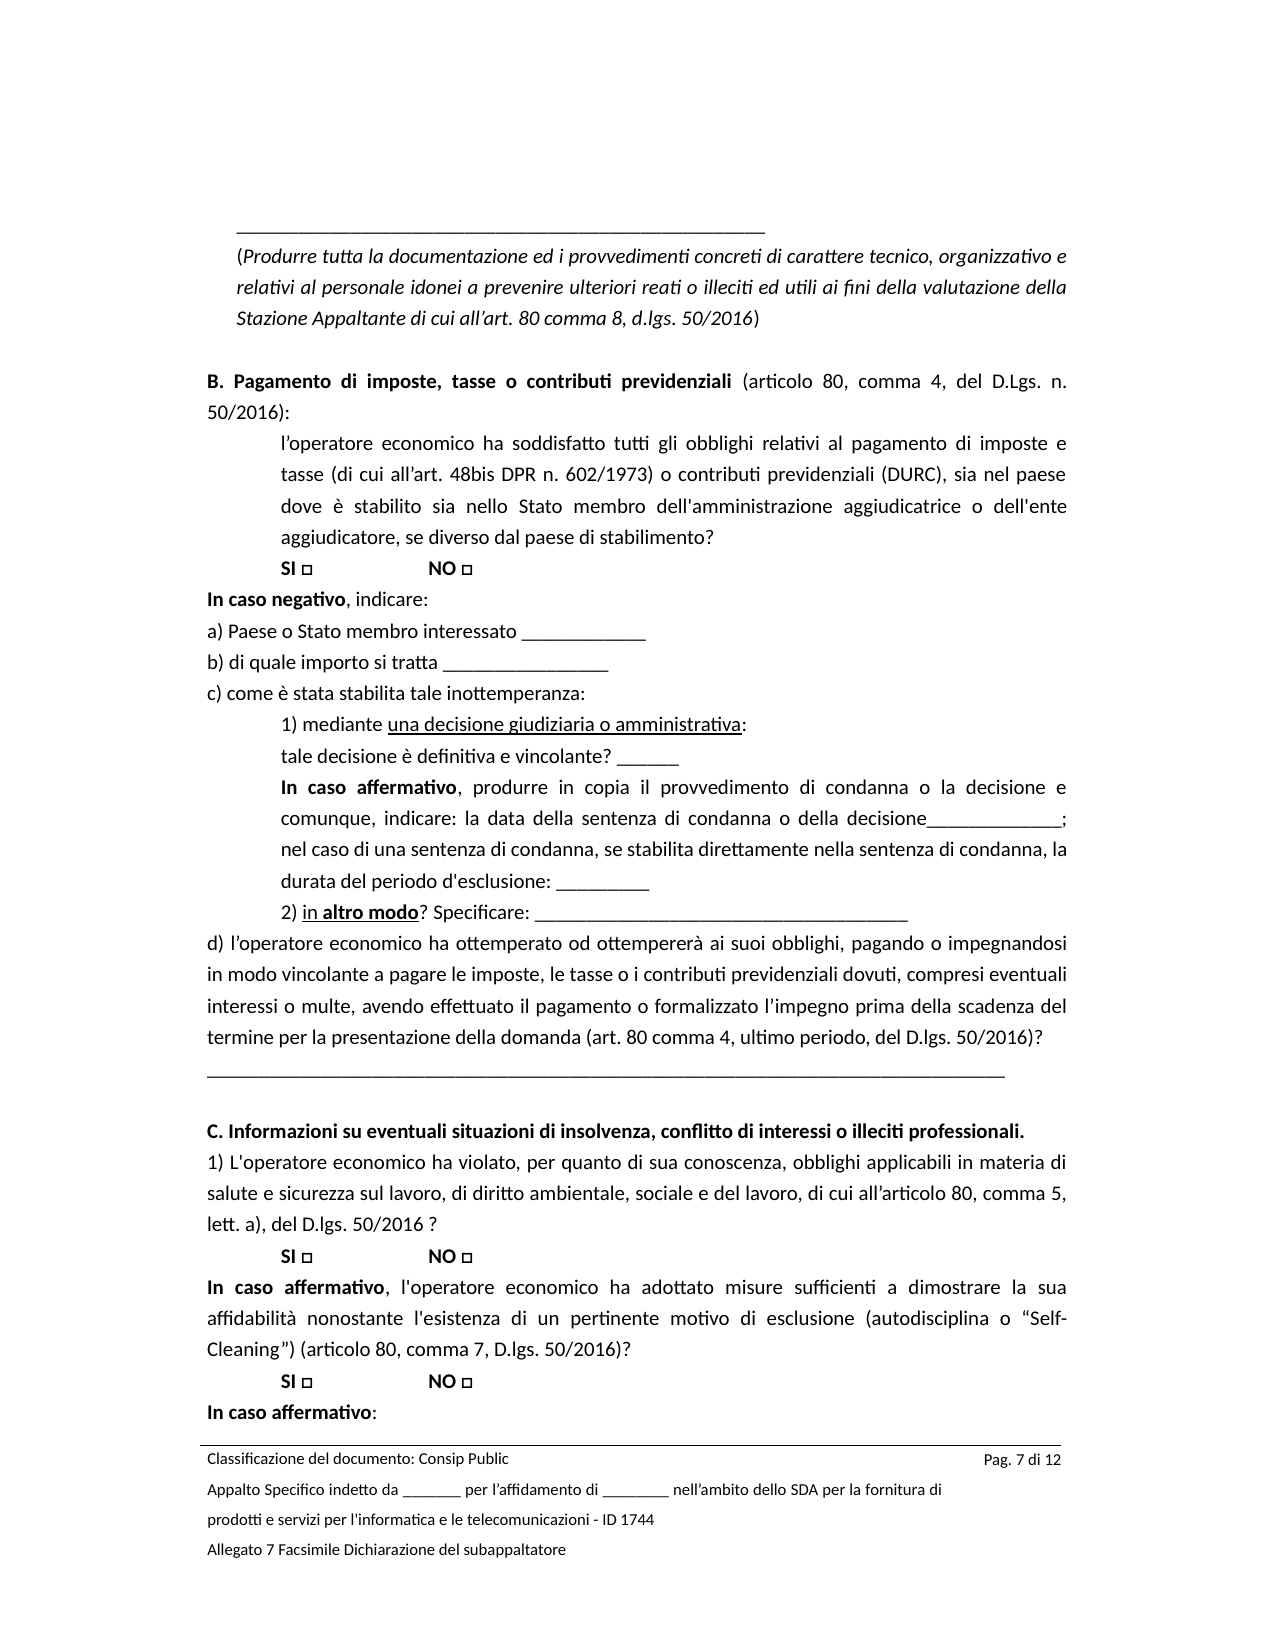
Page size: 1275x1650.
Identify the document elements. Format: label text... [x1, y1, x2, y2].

list 2) in altro modo? Specificare: ____________________________________ [207, 894, 1068, 926]
list SI □ NO □ [207, 1363, 1068, 1394]
list 1) mediante una decisione giudiziaria o amministrativa: [281, 707, 1068, 738]
list l’operatore economico ha soddisfatto tutti gli obblighi relativi al pagamento di imposte e tasse (di cui all’art. 48bis DPR n. 602/1973) o contributi previdenziali (DURC), sia nel paese dove è stabilito sia nello Stato membro dell'amministrazione aggiudicatrice o dell'ente aggiudicatore, se diverso dal paese di stabilimento? [281, 426, 1068, 551]
list d) l’operatore economico ha ottemperato od ottempererà ai suoi obblighi, pagando o impegnandosi in modo vincolante a pagare le imposte, le tasse o i contributi previdenziali dovuti, compresi eventuali interessi o multe, avendo effettuato il pagamento o formalizzato l’impegno prima della scadenza del termine per la presentazione della domanda (art. 80 comma 4, ultimo periodo, del D.lgs. 50/2016)? [207, 926, 1068, 1051]
list B. Pagamento di imposte, tasse o contributi previdenziali (articolo 80, comma 4, del D.Lgs. n. 50/2016): [207, 363, 1068, 426]
list ___________________________________________________ [236, 207, 1068, 238]
list b) di quale importo si tratta ________________ [207, 644, 1068, 676]
list In caso negativo, indicare: [207, 582, 1068, 613]
list _____________________________________________________________________________ [207, 1051, 1068, 1082]
list C. Informazioni su eventuali situazioni di insolvenza, conflitto di interessi o illeciti professionali. [207, 1113, 1068, 1144]
list (Produrre tutta la documentazione ed i provvedimenti concreti di carattere tecnico, organizzativo e relativi al personale idonei a prevenire ulteriori reati o illeciti ed utili ai fini della valutazione della Stazione Appaltante di cui all’art. 80 comma 8, d.lgs. 50/2016) [236, 238, 1068, 332]
list In caso affermativo, produrre in copia il provvedimento di condanna o la decisione e comunque, indicare: la data della sentenza di condanna o della decisione_____________; nel caso di una sentenza di condanna, se stabilita direttamente nella sentenza di condanna, la durata del periodo d'esclusione: _________ [281, 769, 1068, 894]
list a) Paese o Stato membro interessato ____________ [207, 613, 1068, 644]
list In caso affermativo: [207, 1394, 1068, 1426]
list c) come è stata stabilita tale inottemperanza: [207, 676, 1068, 707]
list tale decisione è definitiva e vincolante? ______ [281, 738, 1068, 769]
list In caso affermativo, l'operatore economico ha adottato misure sufficienti a dimostrare la sua affidabilità nonostante l'esistenza di un pertinente motivo di esclusione (autodisciplina o “Self-Cleaning”) (articolo 80, comma 7, D.lgs. 50/2016)? [207, 1269, 1068, 1363]
list SI □ NO □ [281, 551, 1068, 582]
list SI □ NO □ [207, 1238, 1068, 1269]
list 1) L'operatore economico ha violato, per quanto di sua conoscenza, obblighi applicabili in materia di salute e sicurezza sul lavoro, di diritto ambientale, sociale e del lavoro, di cui all’articolo 80, comma 5, lett. a), del D.lgs. 50/2016 ? [207, 1144, 1068, 1238]
